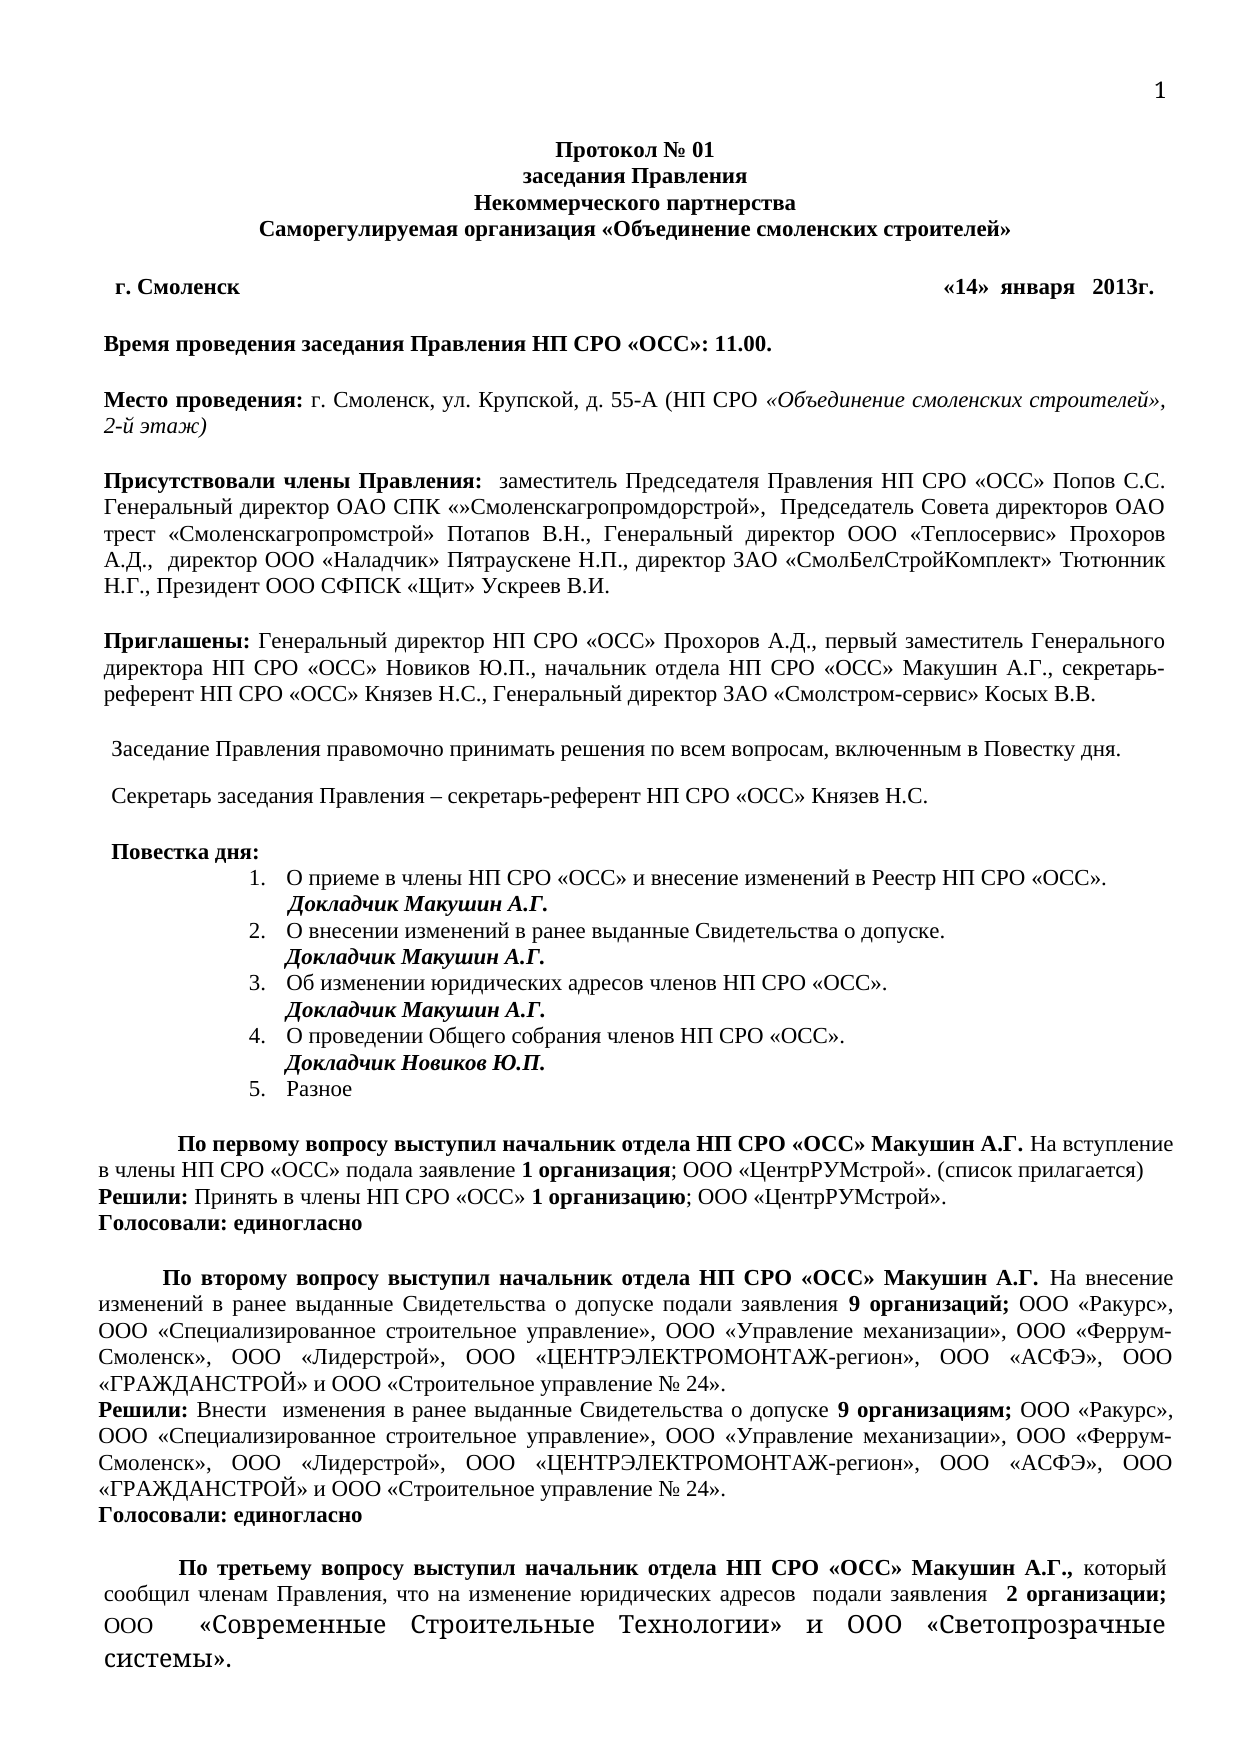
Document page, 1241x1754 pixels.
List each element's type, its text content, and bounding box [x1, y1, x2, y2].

text Повестка дня: [111, 838, 1167, 864]
text Протокол № 01 [103, 136, 1167, 163]
text г. Смоленск «14» января 2013г. [103, 273, 1167, 299]
text По первому вопросу выступил начальник отдела НП СРО «ОСС» Макушин А.Г. На вступление в члены НП СРО «ОСС» подала заявление 1 организация; ООО «ЦентрРУМстрой». (список прилагается) [98, 1130, 1173, 1183]
text По третьему вопросу выступил начальник отдела НП СРО «ОСС» Макушин А.Г., который сообщил членам Правления, что на изменение юридических адресов подали заявления 2 организации; ООО «Современные Строительные Технологии» и ООО «Светопрозрачные системы». [103, 1554, 1167, 1675]
text Голосовали: единогласно [98, 1501, 1173, 1528]
text Докладчик Макушин А.Г. [249, 890, 1167, 917]
list О внесении изменений в ранее выданные Свидетельства о допуске. [249, 917, 1167, 943]
text Присутствовали члены Правления: заместитель Председателя Правления НП СРО «ОСС» Попов С.С. Генеральный директор ОАО СПК «»Смоленскагропромдорстрой», Председатель Совета директоров ОАО трест «Смоленскагропромстрой» Потапов В.Н., Генеральный директор ООО «Теплосервис» Прохоров А.Д., директор ООО «Наладчик» Пятраускене Н.П., директор ЗАО «СмолБелСтройКомплект» Тютюнник Н.Г., Президент ООО СФПСК «Щит» Ускреев В.И. [103, 467, 1167, 599]
text Решили: Внести изменения в ранее выданные Свидетельства о допуске 9 организациям; ООО «Ракурс», ООО «Специализированное строительное управление», ООО «Управление механизации», ООО «Феррум-Смоленск», ООО «Лидерстрой», ООО «ЦЕНТРЭЛЕКТРОМОНТАЖ-регион», ООО «АСФЭ», ООО «ГРАЖДАНСТРОЙ» и ООО «Строительное управление № 24». [98, 1396, 1173, 1501]
list Разное [249, 1075, 1167, 1101]
text Саморегулируемая организация «Объединение смоленских строителей» [103, 215, 1167, 242]
list Об изменении юридических адресов членов НП СРО «ОСС». [249, 969, 1167, 996]
list Докладчик Новиков Ю.П. [251, 1048, 1167, 1075]
list Заседание Правления правомочно принимать решения по всем вопросам, включенным в Повестку дня. [111, 735, 1167, 762]
list О проведении Общего собрания членов НП СРО «ОСС». [249, 1022, 1167, 1048]
list Докладчик Макушин А.Г. [286, 996, 1167, 1022]
text Некоммерческого партнерства [103, 189, 1167, 215]
text Докладчик Макушин А.Г. [251, 943, 1167, 969]
text Место проведения: г. Смоленск, ул. Крупской, д. 55-А (НП СРО «Объединение смоленских строителей», 2-й этаж) [103, 386, 1167, 438]
list О приеме в члены НП СРО «ОСС» и внесение изменений в Реестр НП СРО «ОСС». [249, 864, 1167, 890]
text заседания Правления [103, 163, 1167, 189]
text Время проведения заседания Правления НП СРО «ОСС»: 11.00. [103, 331, 1167, 357]
text Секретарь заседания Правления – секретарь-референт НП СРО «ОСС» Князев Н.С. [111, 783, 1167, 809]
list Приглашены: Генеральный директор НП СРО «ОСС» Прохоров А.Д., первый заместитель Генерального директора НП СРО «ОСС» Новиков Ю.П., начальник отдела НП СРО «ОСС» Макушин А.Г., секретарь-референт НП СРО «ОСС» Князев Н.С., Генеральный директор ЗАО «Смолстром-сервис» Косых В.В. [103, 628, 1167, 707]
text Голосовали: единогласно [98, 1209, 1173, 1235]
text Решили: Принять в члены НП СРО «ОСС» 1 организацию; ООО «ЦентрРУМстрой». [98, 1183, 1173, 1209]
text По второму вопросу выступил начальник отдела НП СРО «ОСС» Макушин А.Г. На внесение изменений в ранее выданные Свидетельства о допуске подали заявления 9 организаций; ООО «Ракурс», ООО «Специализированное строительное управление», ООО «Управление механизации», ООО «Феррум-Смоленск», ООО «Лидерстрой», ООО «ЦЕНТРЭЛЕКТРОМОНТАЖ-регион», ООО «АСФЭ», ООО «ГРАЖДАНСТРОЙ» и ООО «Строительное управление № 24». [98, 1264, 1173, 1396]
